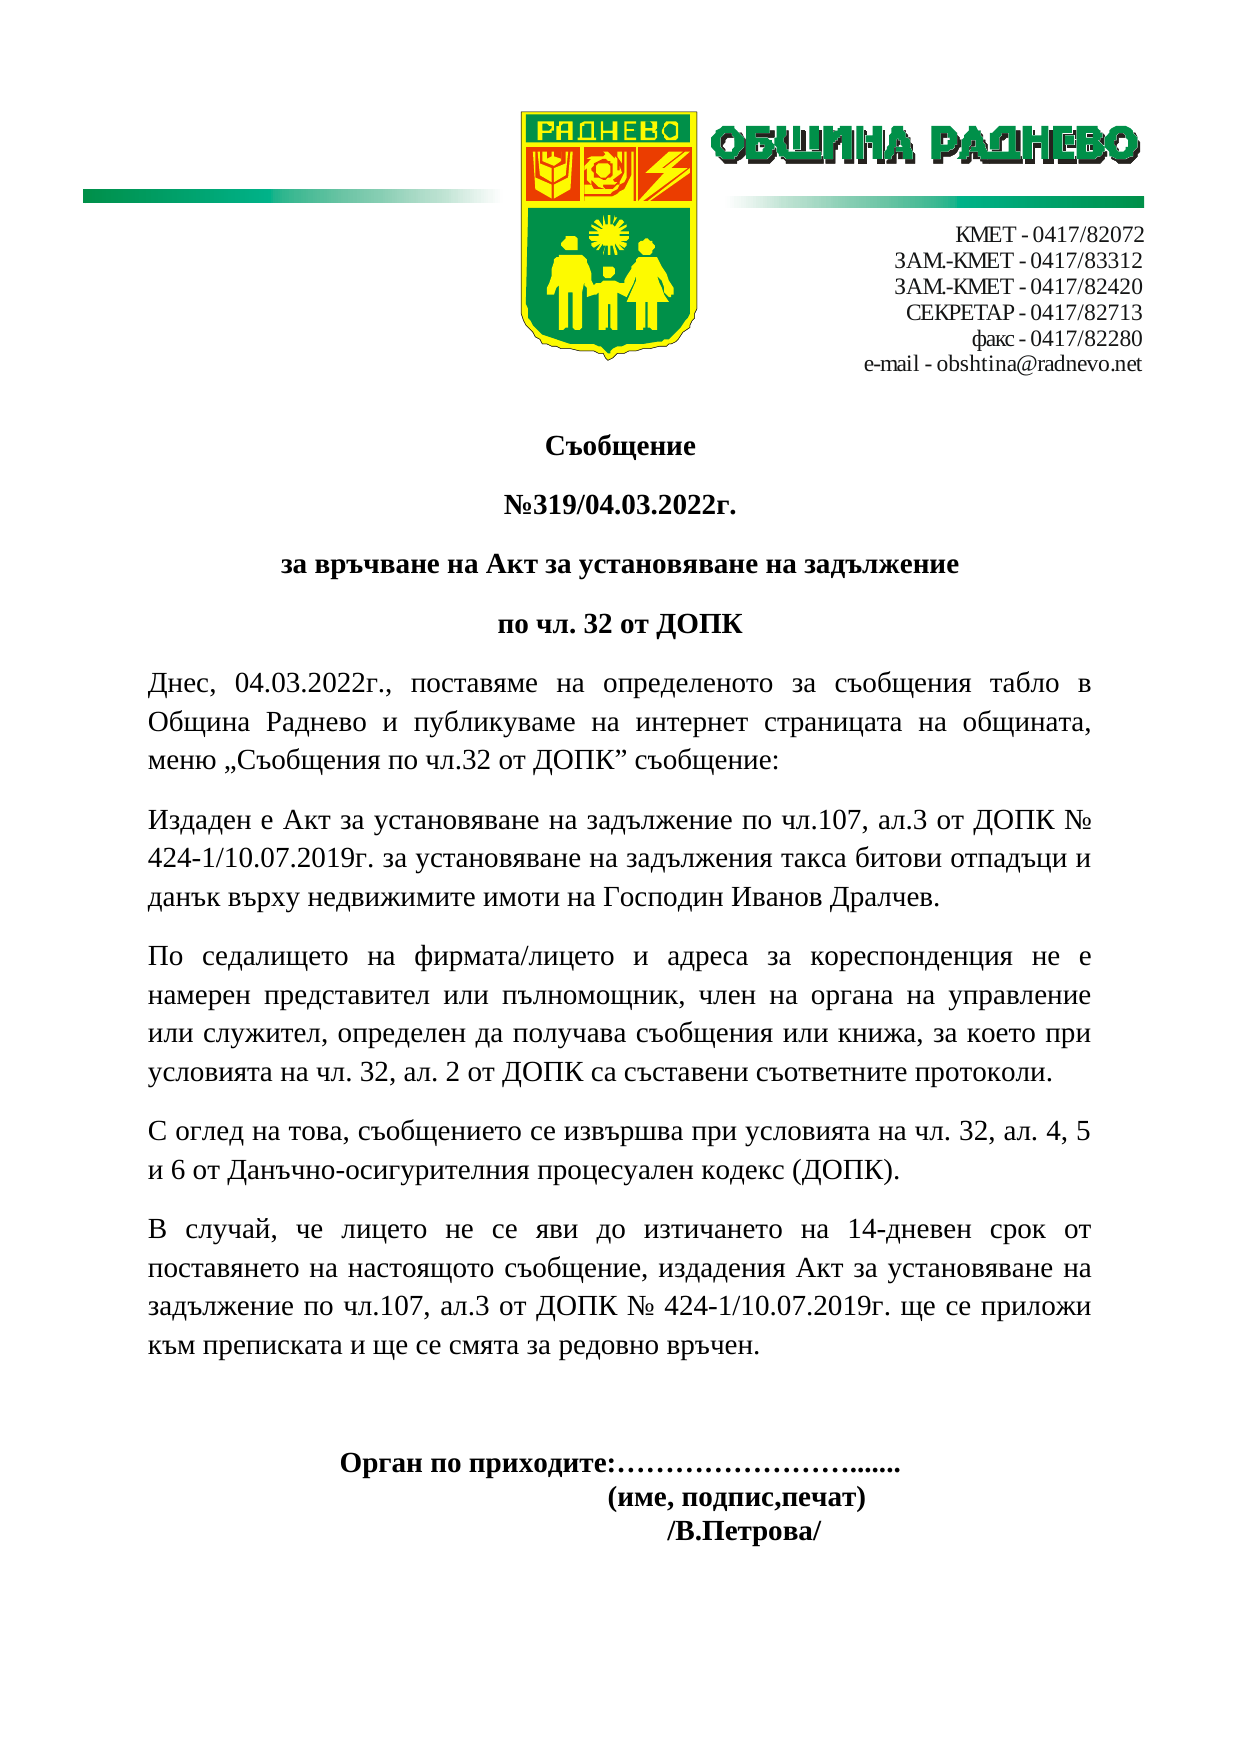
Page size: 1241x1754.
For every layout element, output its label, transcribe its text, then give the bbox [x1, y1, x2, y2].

text В случай, че лицето не се яви до изтичането на 14-дневен срок от поставянето на настоящото съобщение, издадения Акт за установяване на задължение по чл.107, ал.3 от ДОПК № 424-1/10.07.2019г. ще се приложи към преписката и ще се смята за редовно връчен. [148, 1211, 1093, 1360]
text Издаден е Акт за установяване на задължение по чл.107, ал.3 от ДОПК № 424-1/10.07.2019г. за установяване на задължения такса битови отпадъци и данък върху недвижимите имоти на Господин Иванов Дралчев. [148, 802, 1093, 912]
text №319/04.03.2022г. [148, 487, 1093, 521]
text /В.Петрова/ [148, 1513, 1093, 1546]
text С оглед на това, съобщението се извършва при условията на чл. 32, ал. 4, 5 и 6 от Данъчно-осигурителния процесуален кодекс (ДОПК). [148, 1113, 1093, 1185]
text Орган по приходите:……………………....... [148, 1446, 1093, 1479]
text По седалището на фирмата/лицето и адреса за кореспонденция не е намерен представител или пълномощник, член на органа на управление или служител, определен да получава съобщения или книжа, за което при условията на чл. 32, ал. 2 от ДОПК са съставени съответните протоколи. [148, 938, 1093, 1087]
text Съобщение [148, 428, 1093, 461]
text за връчване на Акт за установяване на задължение [148, 547, 1093, 580]
text Днес, 04.03.2022г., поставяме на определеното за съобщения табло в Община Раднево и публикуваме на интернет страницата на общината, меню „Съобщения по чл.32 от ДОПК” съобщение: [148, 665, 1093, 776]
text (име, подпис,печат) [148, 1479, 1093, 1513]
text по чл. 32 от ДОПК [148, 606, 1093, 639]
